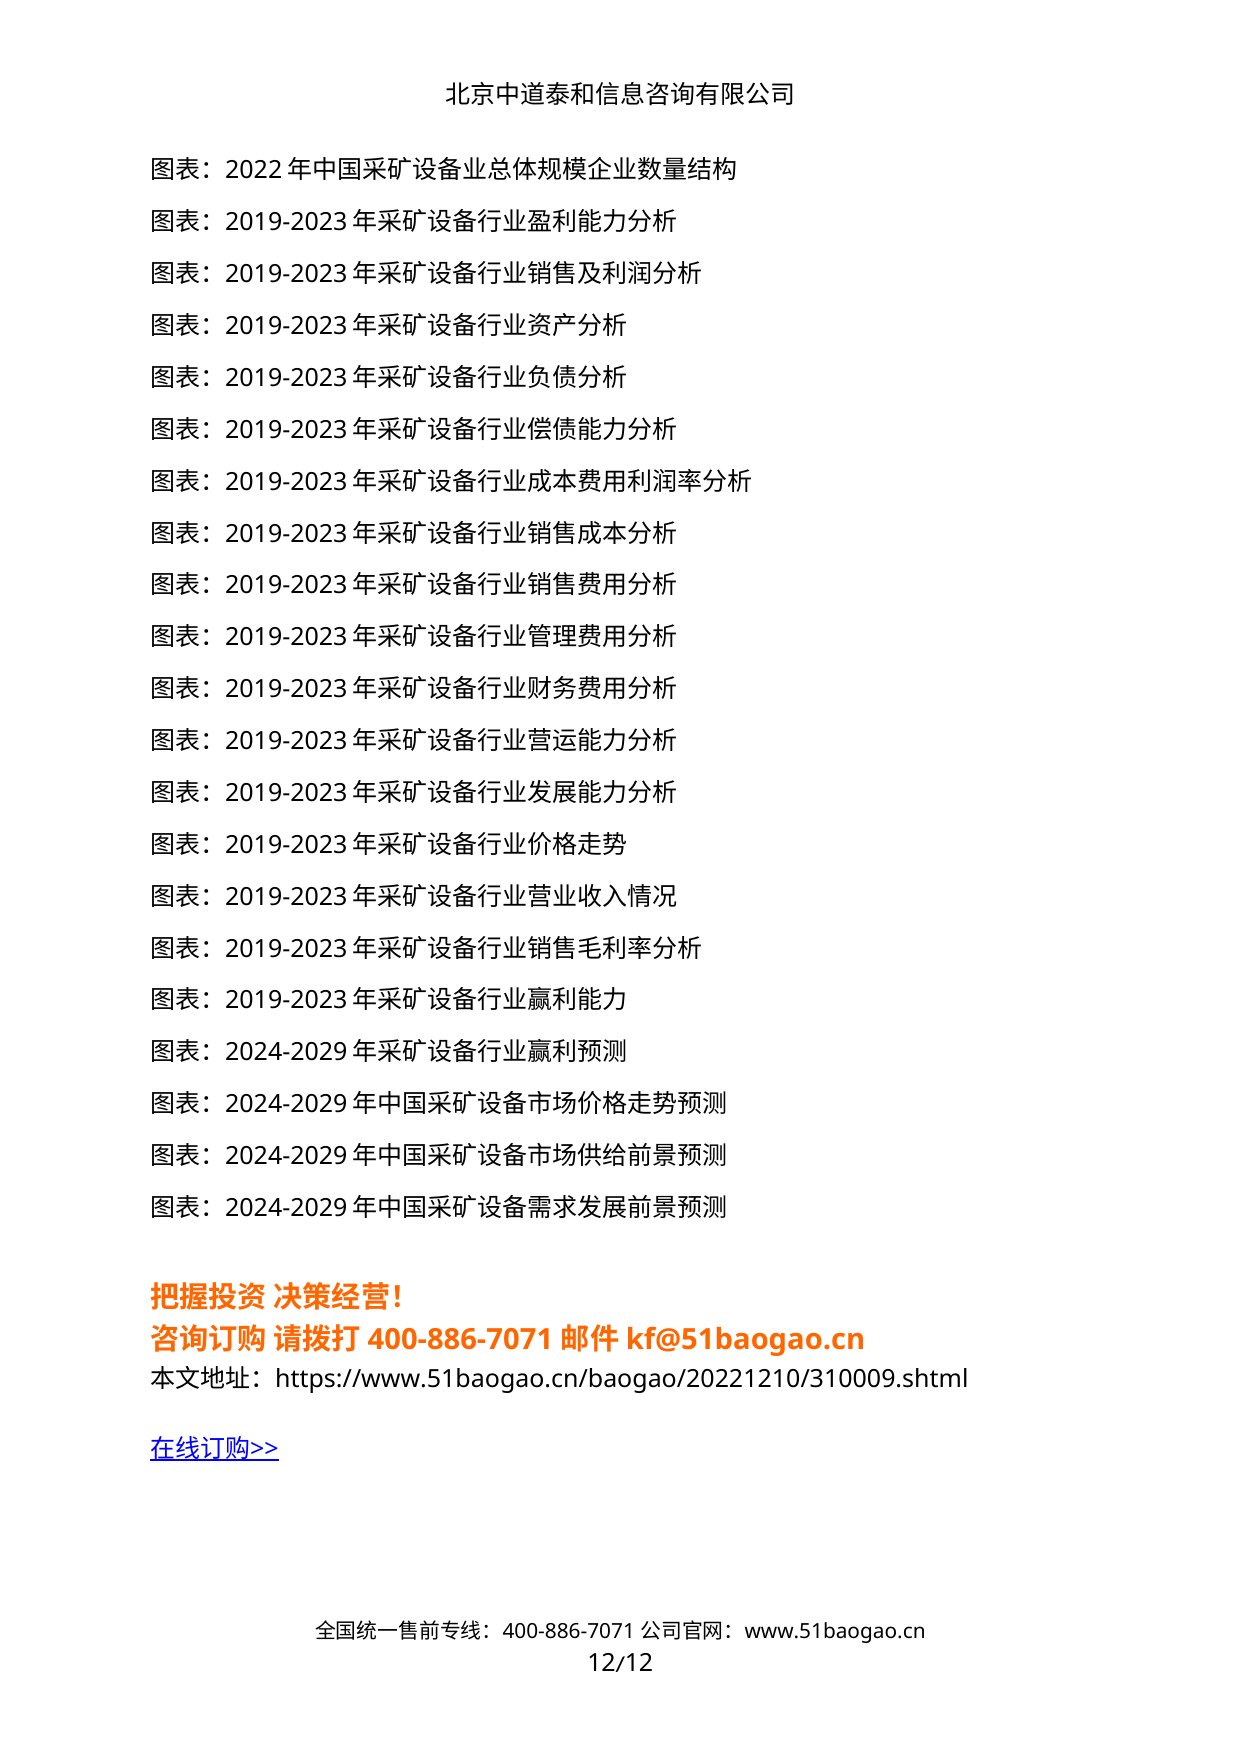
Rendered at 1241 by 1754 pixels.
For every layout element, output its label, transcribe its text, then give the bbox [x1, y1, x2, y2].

text 图表：2019-2023年采矿设备行业销售费用分析 [150, 565, 1090, 601]
text 图表：2019-2023年采矿设备行业销售毛利率分析 [150, 928, 1090, 964]
text 图表：2019-2023年采矿设备行业赢利能力 [150, 980, 1090, 1016]
text 图表：2019-2023年采矿设备行业营业收入情况 [150, 876, 1090, 912]
text 图表：2024-2029年采矿设备行业赢利预测 [150, 1032, 1090, 1068]
text 图表：2019-2023年采矿设备行业资产分析 [150, 306, 1090, 342]
text 图表：2019-2023年采矿设备行业偿债能力分析 [150, 409, 1090, 446]
text 图表：2019-2023年采矿设备行业销售及利润分析 [150, 254, 1090, 290]
text 图表：2019-2023年采矿设备行业财务费用分析 [150, 669, 1090, 705]
text 图表：2019-2023年采矿设备行业负债分析 [150, 357, 1090, 394]
text 图表：2019-2023年采矿设备行业价格走势 [150, 824, 1090, 861]
text 图表：2019-2023年采矿设备行业发展能力分析 [150, 772, 1090, 809]
text 图表：2022年中国采矿设备业总体规模企业数量结构 [150, 150, 1090, 186]
text 图表：2024-2029年中国采矿设备市场价格走势预测 [150, 1084, 1090, 1120]
text 图表：2024-2029年中国采矿设备市场供给前景预测 [150, 1136, 1090, 1172]
text 在线订购>> [150, 1394, 1090, 1465]
text 把握投资 决策经营！咨询订购 请拨打 400-886-7071 邮件 kf@51baogao.cn本文地址：https://www.51baogao.cn/baogao/20221210/310009.shtml [150, 1239, 1090, 1394]
text 图表：2019-2023年采矿设备行业营运能力分析 [150, 721, 1090, 757]
text 图表：2019-2023年采矿设备行业盈利能力分析 [150, 202, 1090, 238]
text 图表：2024-2029年中国采矿设备需求发展前景预测 [150, 1187, 1090, 1224]
text 图表：2019-2023年采矿设备行业销售成本分析 [150, 513, 1090, 549]
text 图表：2019-2023年采矿设备行业成本费用利润率分析 [150, 461, 1090, 497]
text 图表：2019-2023年采矿设备行业管理费用分析 [150, 617, 1090, 653]
